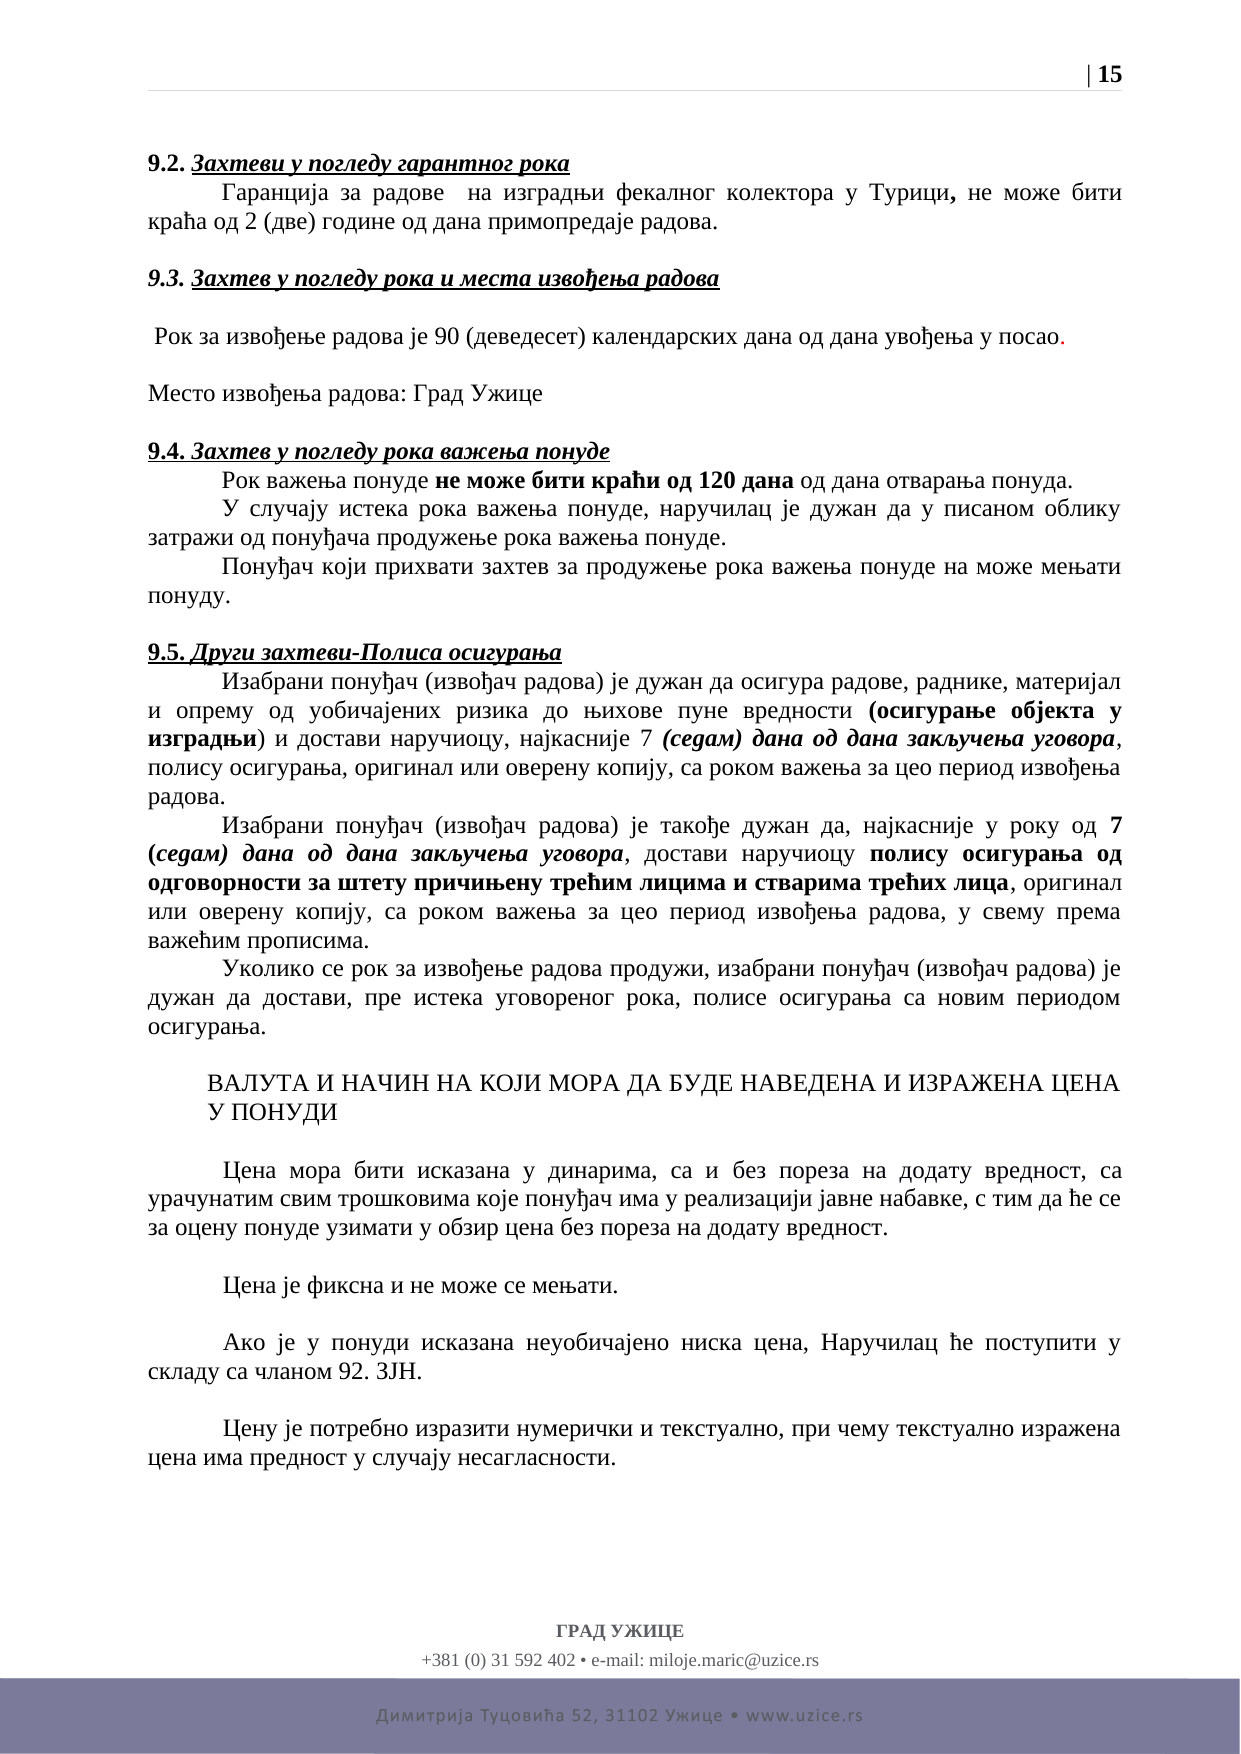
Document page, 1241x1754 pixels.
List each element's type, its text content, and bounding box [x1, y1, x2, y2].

text У случају истека рока важења понуде, наручилац је дужан да у писаном облику затражи од понуђача продужење рока важења понуде. [148, 493, 1122, 551]
text Рок важења понуде не може бити краћи од 120 дана од дана отварања понуда. [148, 465, 1122, 493]
text Рок за извођење радова је 90 (деведесет) календарских дана од дана увођења у посао. [148, 321, 1122, 350]
text Цена мора бити исказана у динарима, са и без пореза на додату вредност, са урачунатим свим трошковима које понуђач има у реализацији јавне набавке, с тим да ће се за оцену понуде узимати у обзир цена без пореза на додату вредност. [148, 1155, 1122, 1241]
text Гаранција за радове на изградњи фекалног колектора у Турици, не може бити краћа од 2 (две) године од дана примопредаје радова. [148, 177, 1122, 235]
text Место извођења радова: Град Ужице [148, 378, 1122, 407]
text Изабрани понуђач (извођач радова) је дужан да осигура радове, раднике, материјал и опрему од уобичајених ризика до њихове пуне вредности (осигурање објекта у изградњи) и достави наручиоцу, најкасније 7 (седам) дана од дана закључења уговора, полису осигурања, оригинал или оверену копију, са роком важења за цео период извођења радова. [148, 666, 1122, 810]
text Понуђач који прихвати захтев за продужење рока важења понуде на може мењати понуду. [148, 551, 1122, 608]
picture [0, 1677, 1240, 1754]
text Уколико се рок за извођење радова продужи, изабрани понуђач (извођач радова) је дужан да достави, пре истека уговореног рока, полисе осигурања са новим периодом осигурања. [148, 953, 1122, 1040]
text 9.4. Захтев у погледу рока важења понуде [148, 436, 1122, 465]
text Цену је потребно изразити нумерички и текстуално, при чему текстуално изражена цена има предност у случају несагласности. [148, 1413, 1122, 1471]
text Цена је фиксна и не може се мењати. [148, 1270, 1122, 1298]
text Изабрани понуђач (извођач радова) је такође дужан да, најкасније у року од 7 (седам) дана од дана закључења уговора, достави наручиоцу полису осигурања од одговорности за штету причињену трећим лицима и стварима трећих лица, оригинал или оверену копију, са роком важења за цео период извођења радова, у свему према важећим прописима. [148, 810, 1122, 953]
text 9.2. Захтеви у погледу гарантног рока [148, 148, 1122, 177]
text 9.3. Захтев у погледу рока и места извођења радова [148, 263, 1122, 292]
text ВАЛУТА И НАЧИН НА КОЈИ МОРА ДА БУДЕ НАВЕДЕНА И ИЗРАЖЕНА ЦЕНА У ПОНУДИ [207, 1068, 1122, 1126]
text Ако је у понуди исказана неуобичајено ниска цена, Наручилац ће поступити у складу са чланом 92. ЗЈН. [148, 1327, 1122, 1385]
text 9.5. Други захтеви-Полиса осигурања [148, 637, 1122, 666]
